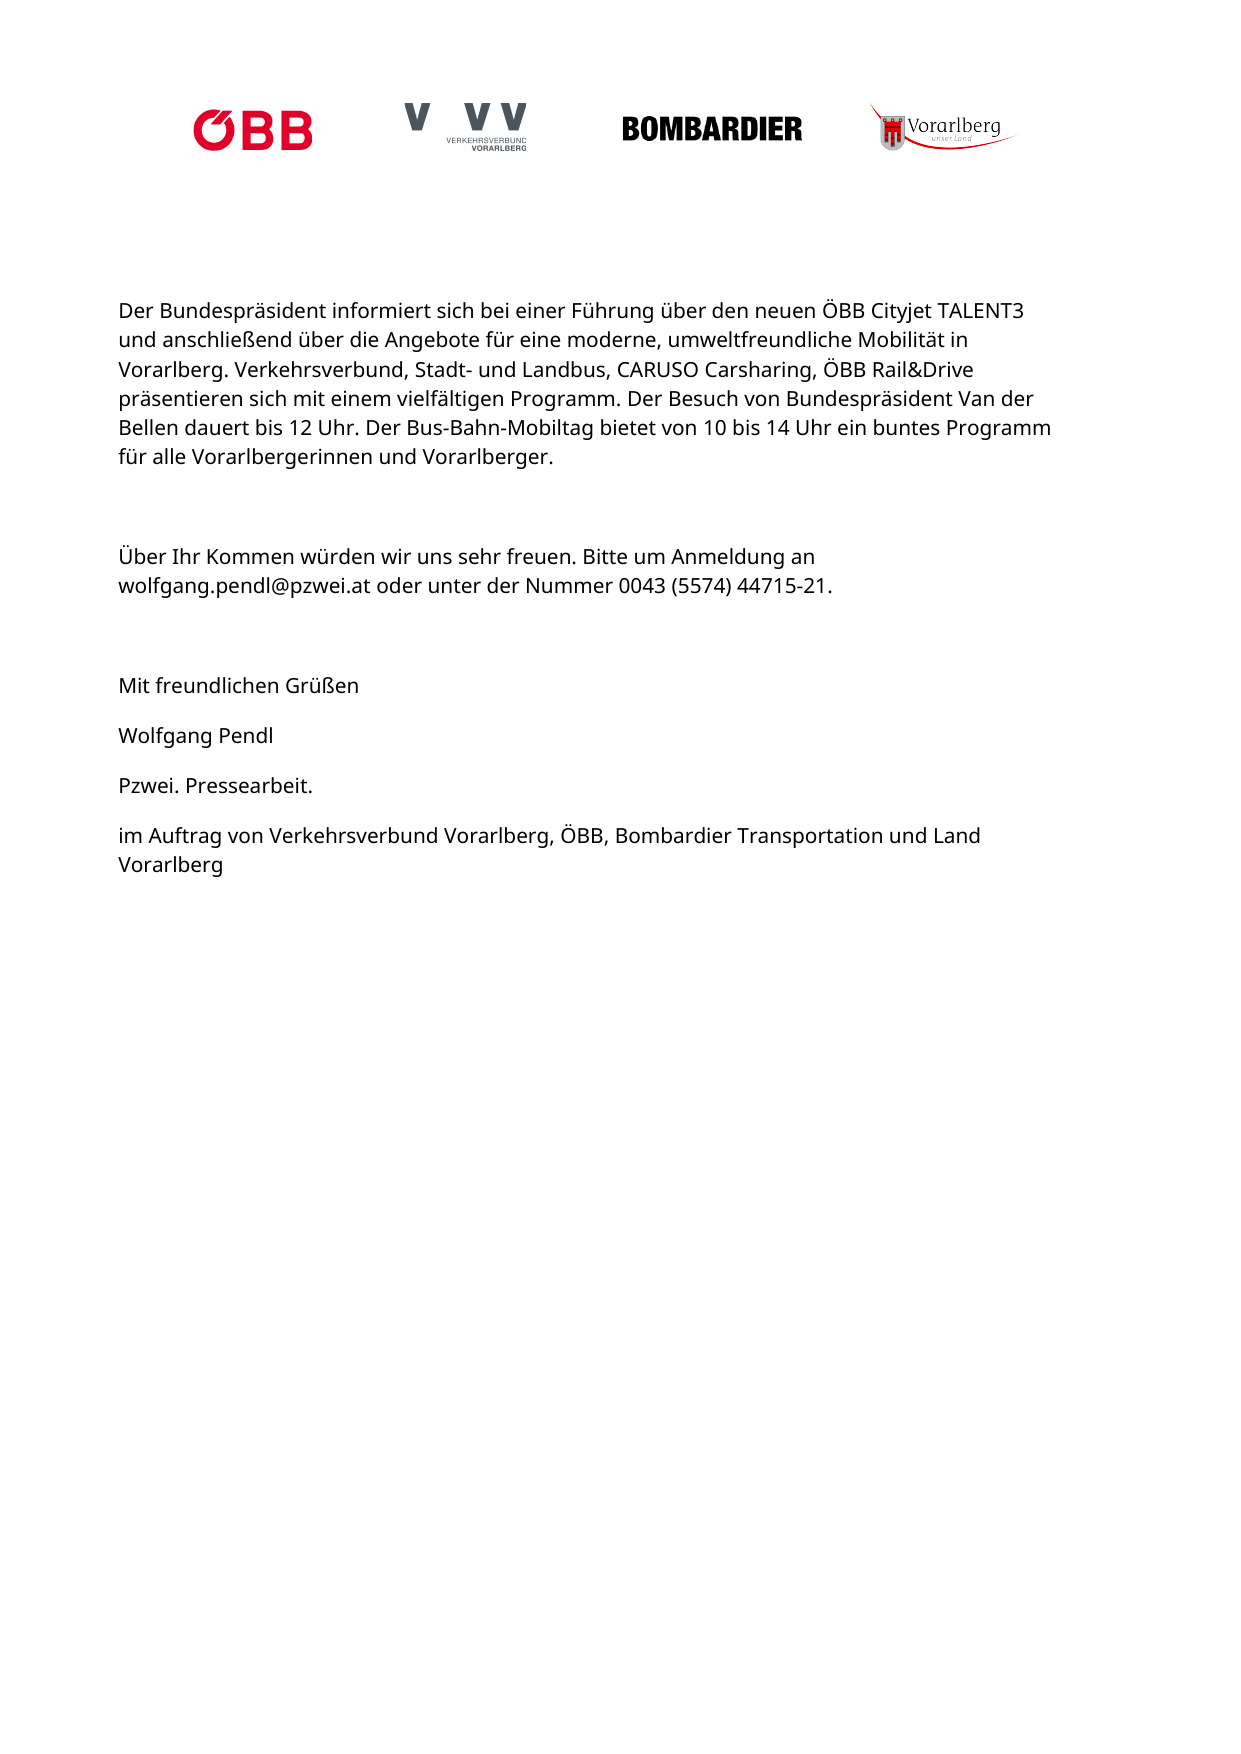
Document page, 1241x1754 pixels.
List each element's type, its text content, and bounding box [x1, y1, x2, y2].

picture [601, 103, 822, 151]
text Mit freundlichen Grüßen [118, 670, 1063, 699]
picture [868, 100, 1021, 151]
text im Auftrag von Verkehrsverbund Vorarlberg, ÖBB, Bombardier Transportation und Land Vorarlberg [118, 820, 1063, 879]
text Pzwei. Pressearbeit. [118, 770, 1063, 799]
picture [193, 109, 313, 151]
picture [404, 103, 527, 151]
text Der Bundespräsident informiert sich bei einer Führung über den neuen ÖBB Cityjet TALENT3 und anschließend über die Angebote für eine moderne, umweltfreundliche Mobilität in Vorarlberg. Verkehrsverbund, Stadt- und Landbus, CARUSO Carsharing, ÖBB Rail&Drive präsentieren sich mit einem vielfältigen Programm. Der Besuch von Bundespräsident Van der Bellen dauert bis 12 Uhr. Der Bus-Bahn-Mobiltag bietet von 10 bis 14 Uhr ein buntes Programm für alle Vorarlbergerinnen und Vorarlberger. [118, 295, 1063, 470]
text Über Ihr Kommen würden wir uns sehr freuen. Bitte um Anmeldung an wolfgang.pendl@pzwei.at oder unter der Nummer 0043 (5574) 44715-21. [118, 541, 1063, 599]
text Wolfgang Pendl [118, 720, 1063, 749]
